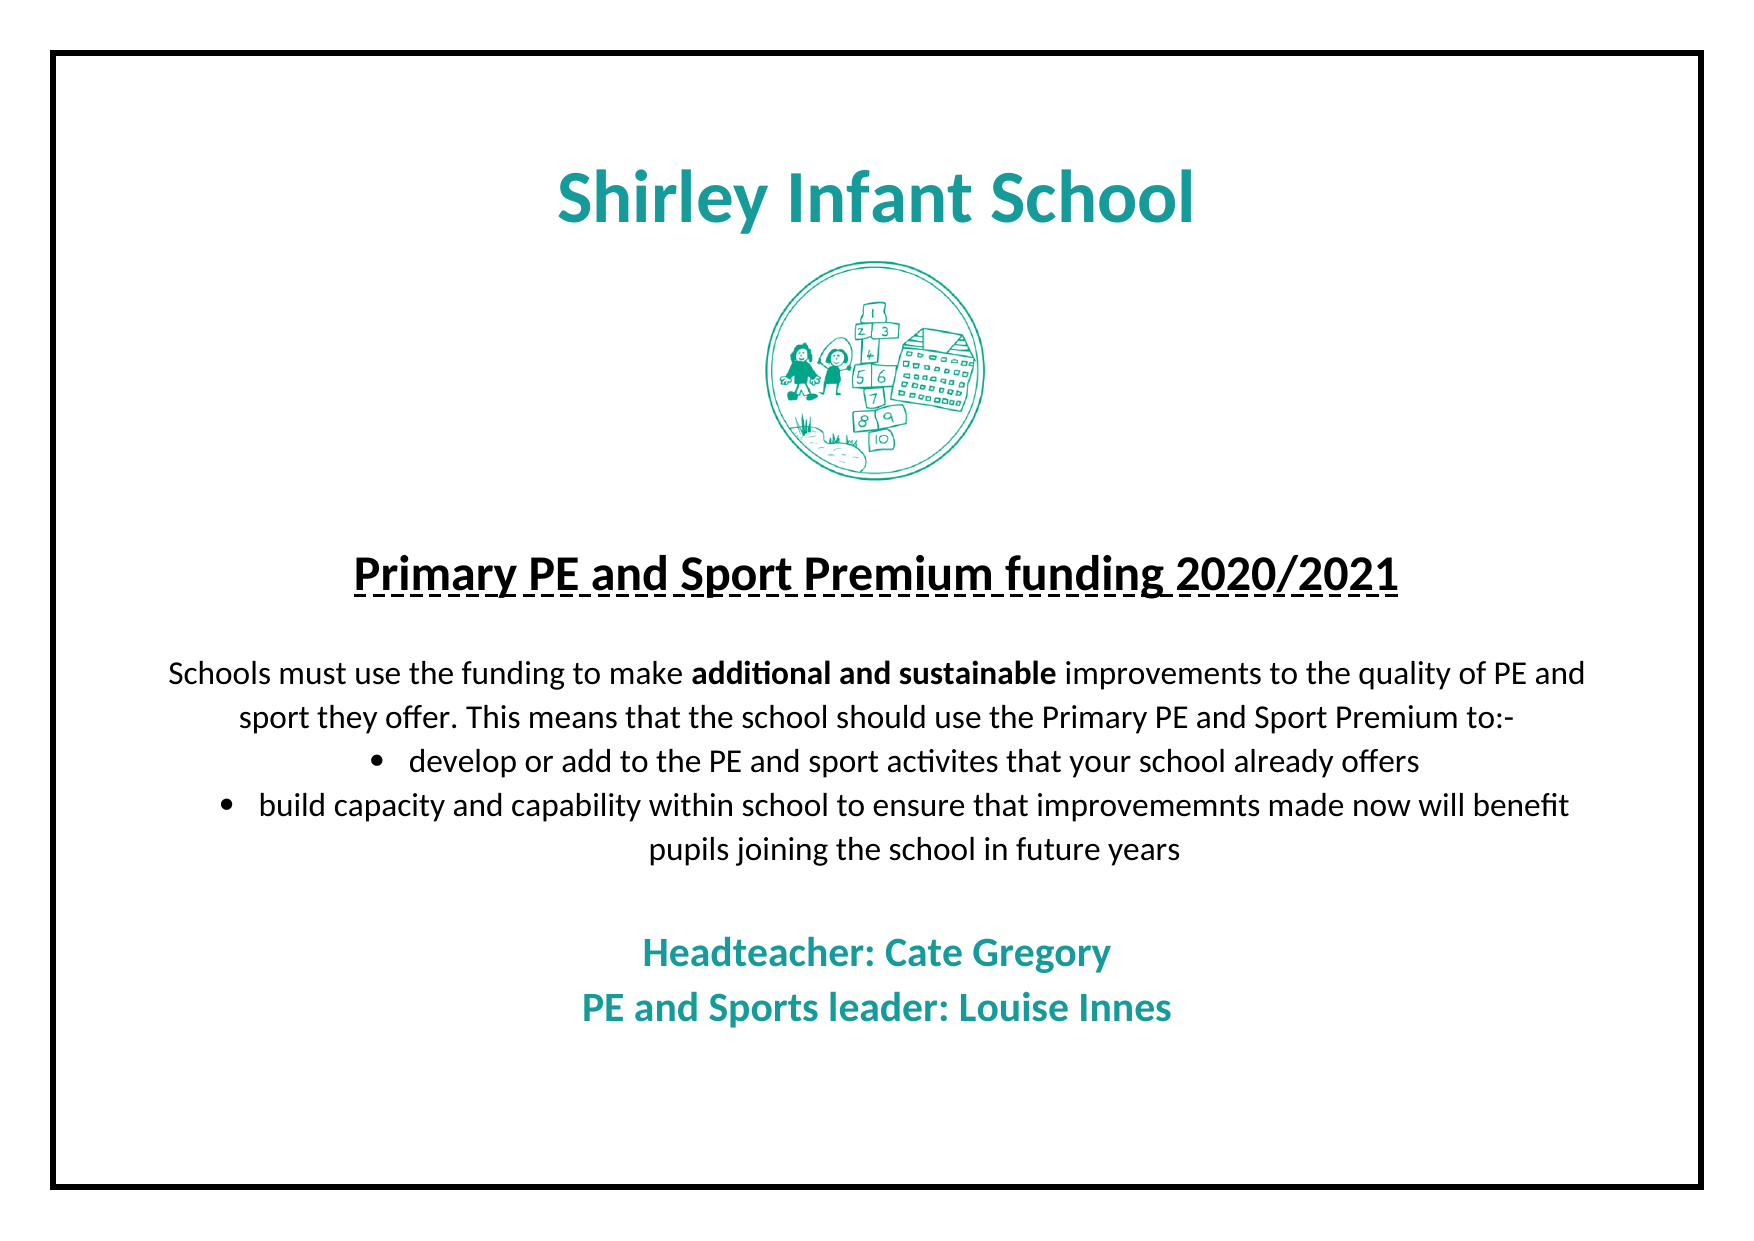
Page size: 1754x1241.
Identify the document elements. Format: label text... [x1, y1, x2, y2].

picture [731, 248, 1024, 502]
text PE and Sports leader: Louise Innes [150, 981, 1604, 1032]
list develop or add to the PE and sport activites that your school already offers [187, 739, 1604, 780]
text Schools must use the funding to make additional and sustainable improvements to the quality of PE and sport they offer. This means that the school should use the Primary PE and Sport Premium to:- [150, 652, 1604, 736]
text Shirley Infant School [150, 150, 1604, 242]
text Headteacher: Cate Gregory [150, 926, 1604, 977]
text Primary PE and Sport Premium funding 2020/2021 [150, 542, 1604, 603]
list build capacity and capability within school to ensure that improvememnts made now will benefit pupils joining the school in future years [187, 783, 1604, 868]
